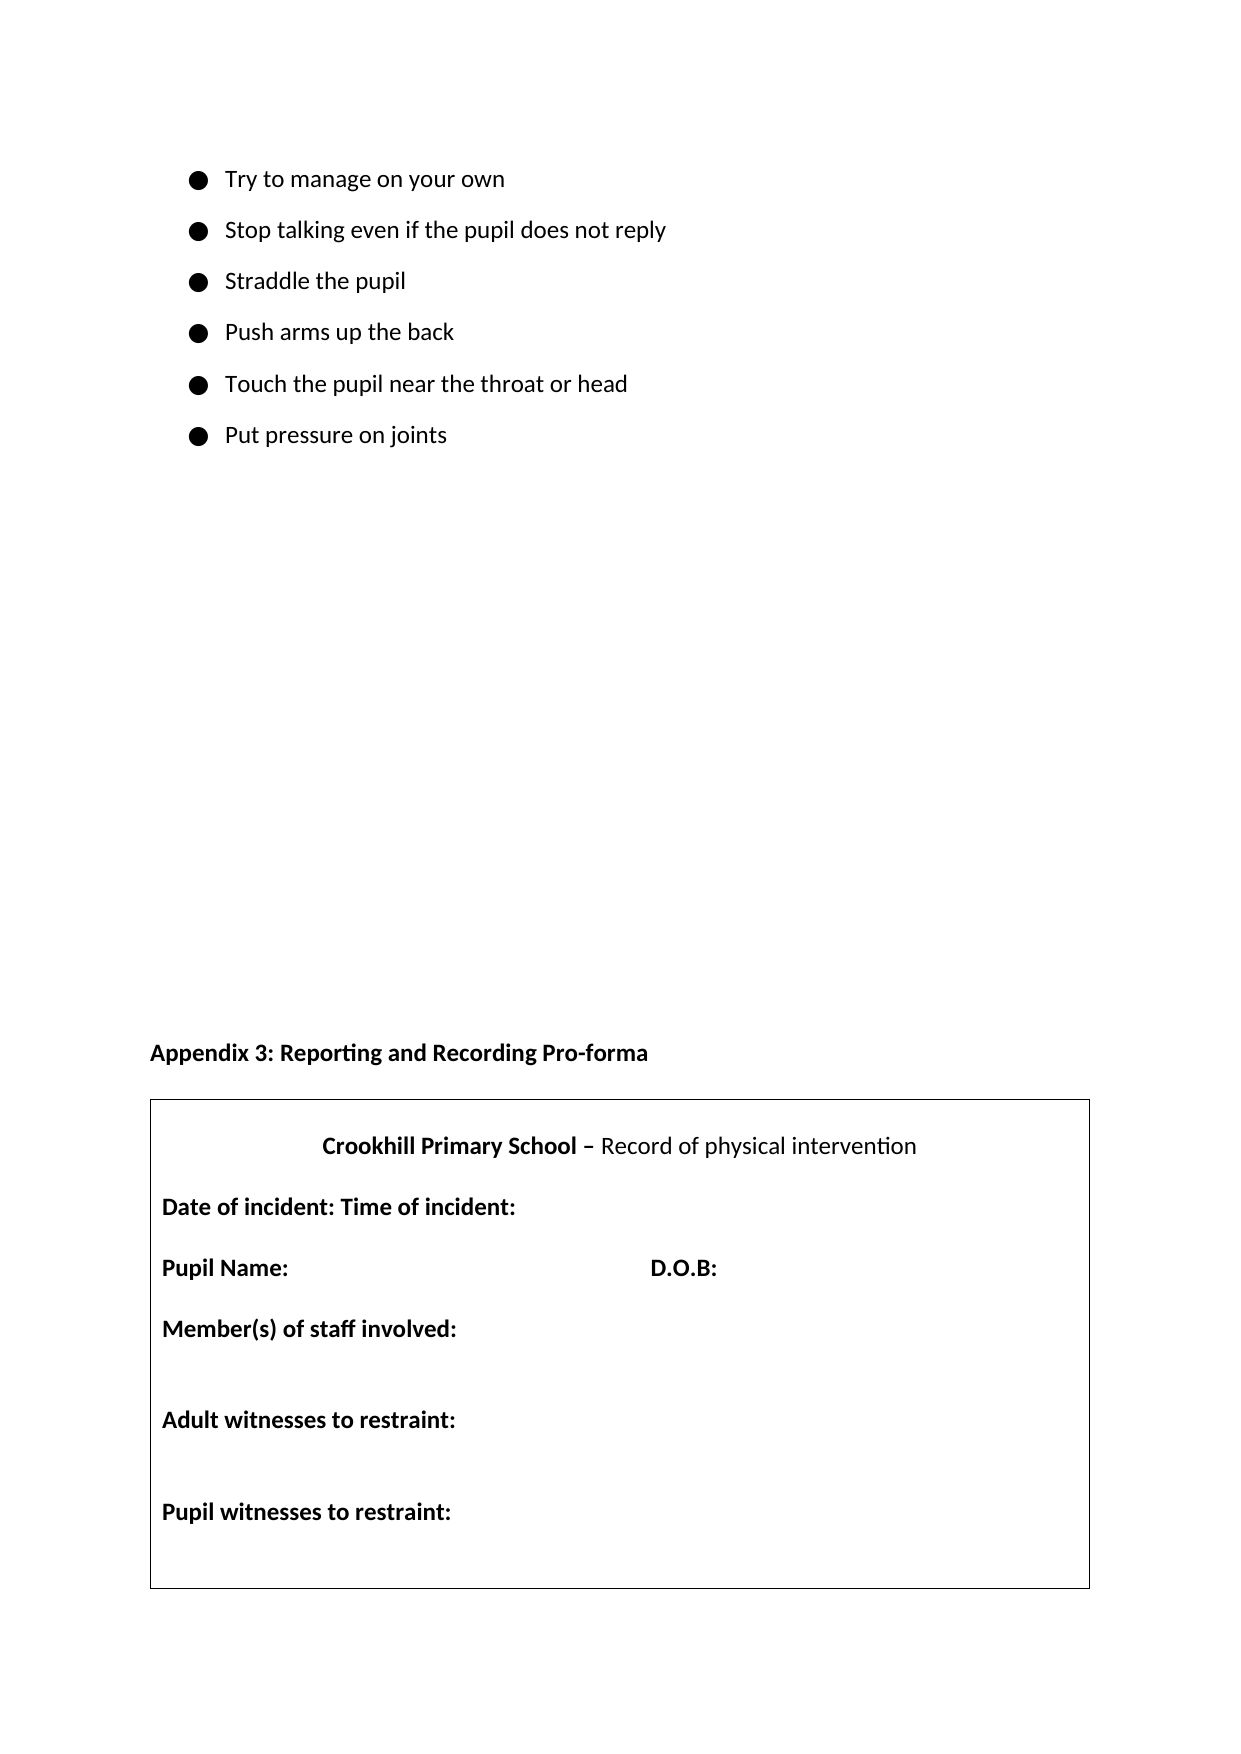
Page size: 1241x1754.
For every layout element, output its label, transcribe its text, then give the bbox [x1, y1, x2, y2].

list Touch the pupil near the throat or head [187, 355, 1090, 406]
table_header Crookhill Primary School – Record of physical intervention Date of incident: Time of incident: Pupil Name: D.O.B: Member(s) of staff involved: Adult witnesses to restraint: Pupil witnesses to restraint: [151, 1100, 1089, 1588]
list Put pressure on joints [187, 406, 1090, 457]
list Try to manage on your own [187, 150, 1090, 201]
text Appendix 3: Reporting and Recording Pro-forma [150, 1037, 1090, 1068]
list Straddle the pupil [187, 252, 1090, 304]
list Stop talking even if the pupil does not reply [187, 201, 1090, 252]
list Push arms up the back [187, 304, 1090, 355]
